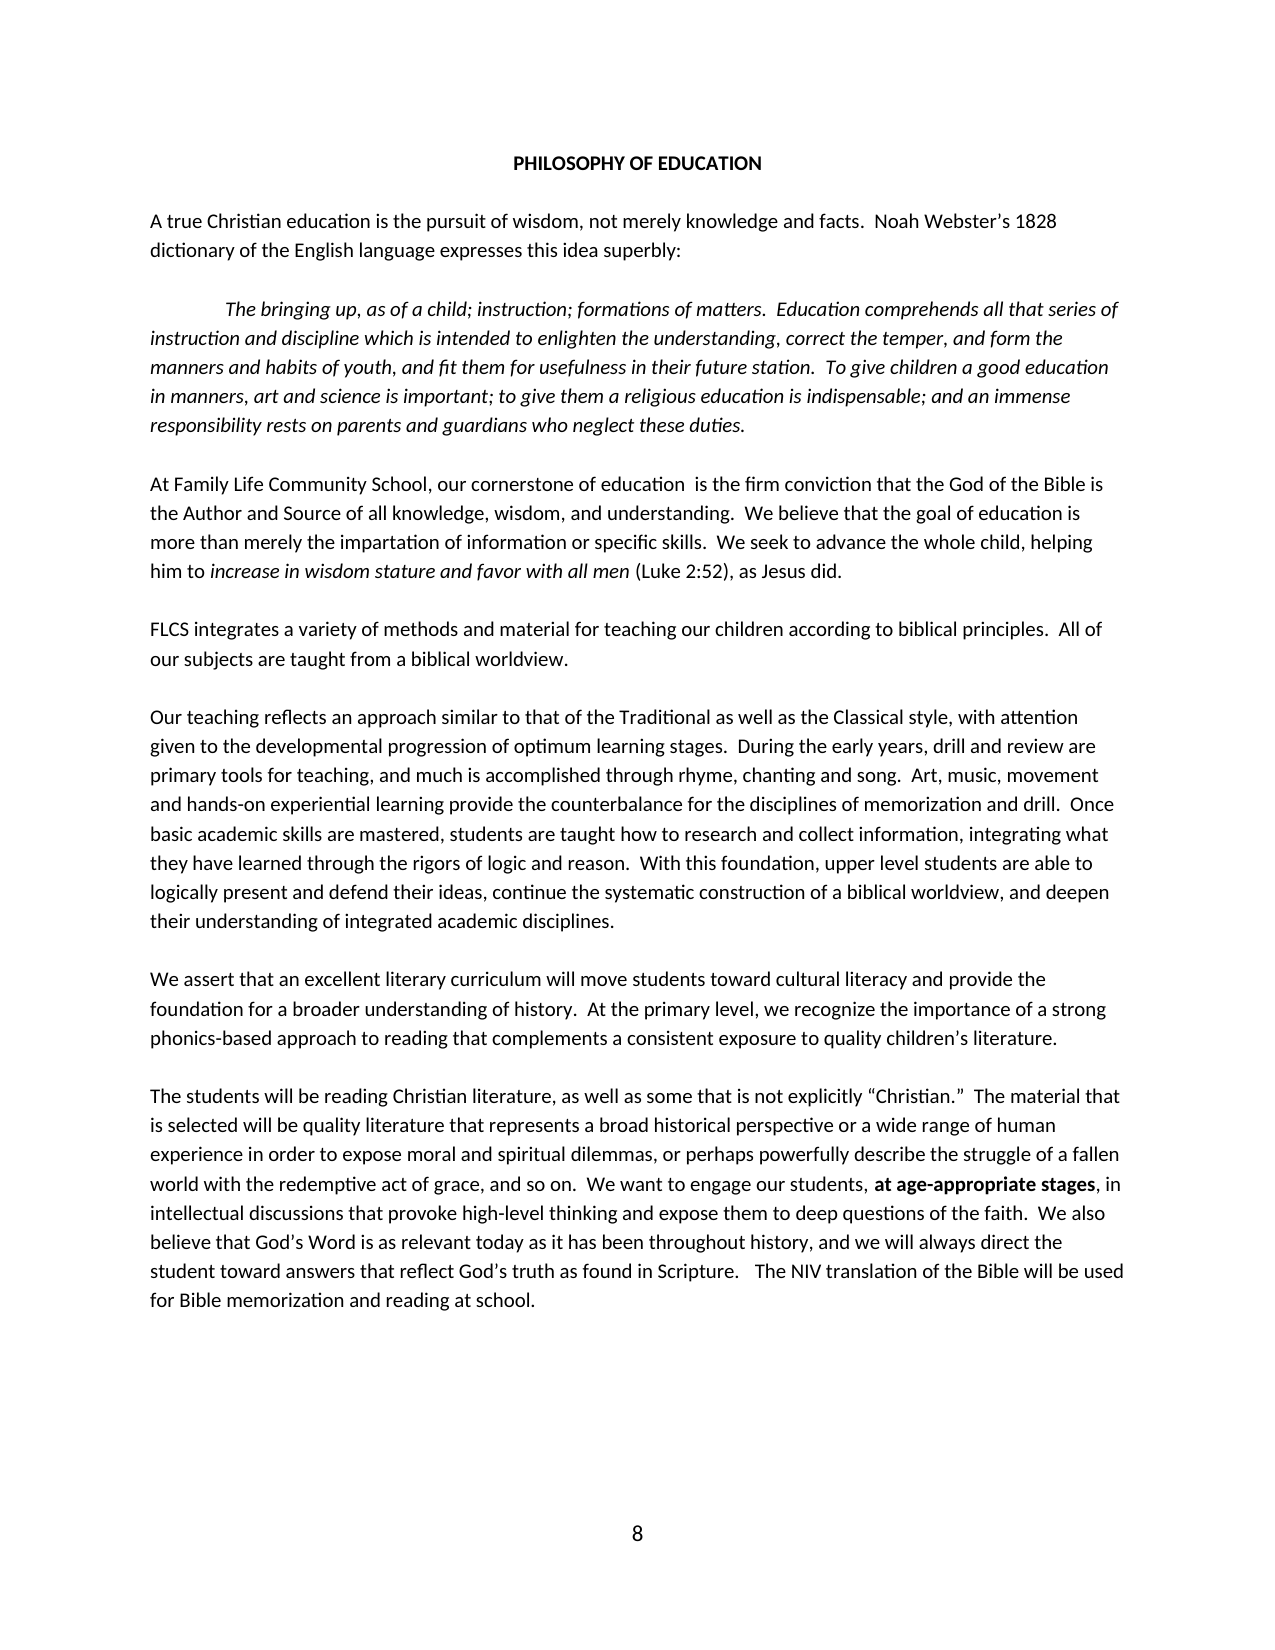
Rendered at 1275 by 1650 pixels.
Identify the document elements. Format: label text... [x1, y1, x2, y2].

text A true Christian education is the pursuit of wisdom, not merely knowledge and facts. Noah Webster’s 1828 dictionary of the English language expresses this idea superbly: [150, 208, 1125, 263]
text Our teaching reflects an approach similar to that of the Traditional as well as the Classical style, with attention given to the developmental progression of optimum learning stages. During the early years, drill and review are primary tools for teaching, and much is accomplished through rhyme, chanting and song. Art, music, movement and hands-on experiential learning provide the counterbalance for the disciplines of memorization and drill. Once basic academic skills are mastered, students are taught how to research and collect information, integrating what they have learned through the rigors of logic and reason. With this foundation, upper level students are able to logically present and defend their ideas, continue the systematic construction of a biblical worldview, and deepen their understanding of integrated academic disciplines. [150, 704, 1125, 934]
text FLCS integrates a variety of methods and material for teaching our children according to biblical principles. All of our subjects are taught from a biblical worldview. [150, 617, 1125, 671]
text The students will be reading Christian literature, as well as some that is not explicitly “Christian.” The material that is selected will be quality literature that represents a broad historical perspective or a wide range of human experience in order to expose moral and spiritual dilemmas, or perhaps powerfully describe the struggle of a fallen world with the redemptive act of grace, and so on. We want to engage our students, at age-appropriate stages, in intellectual discussions that provoke high-level thinking and expose them to deep questions of the faith. We also believe that God’s Word is as relevant today as it has been throughout history, and we will always direct the student toward answers that reflect God’s truth as found in Scripture. The NIV translation of the Bible will be used for Bible memorization and reading at school. [150, 1083, 1125, 1313]
text PHILOSOPHY OF EDUCATION [150, 150, 1125, 175]
text We assert that an excellent literary curriculum will move students toward cultural literacy and provide the foundation for a broader understanding of history. At the primary level, we recognize the importance of a strong phonics-based approach to reading that complements a consistent exposure to quality children’s literature. [150, 967, 1125, 1050]
text The bringing up, as of a child; instruction; formations of matters. Education comprehends all that series of instruction and discipline which is intended to enlighten the understanding, correct the temper, and form the manners and habits of youth, and fit them for usefulness in their future station. To give children a good education in manners, art and science is important; to give them a religious education is indispensable; and an immense responsibility rests on parents and guardians who neglect these duties. [150, 296, 1125, 438]
text At Family Life Community School, our cornerstone of education is the firm conviction that the God of the Bible is the Author and Source of all knowledge, wisdom, and understanding. We believe that the goal of education is more than merely the impartation of information or specific skills. We seek to advance the whole child, helping him to increase in wisdom stature and favor with all men (Luke 2:52), as Jesus did. [150, 471, 1125, 584]
